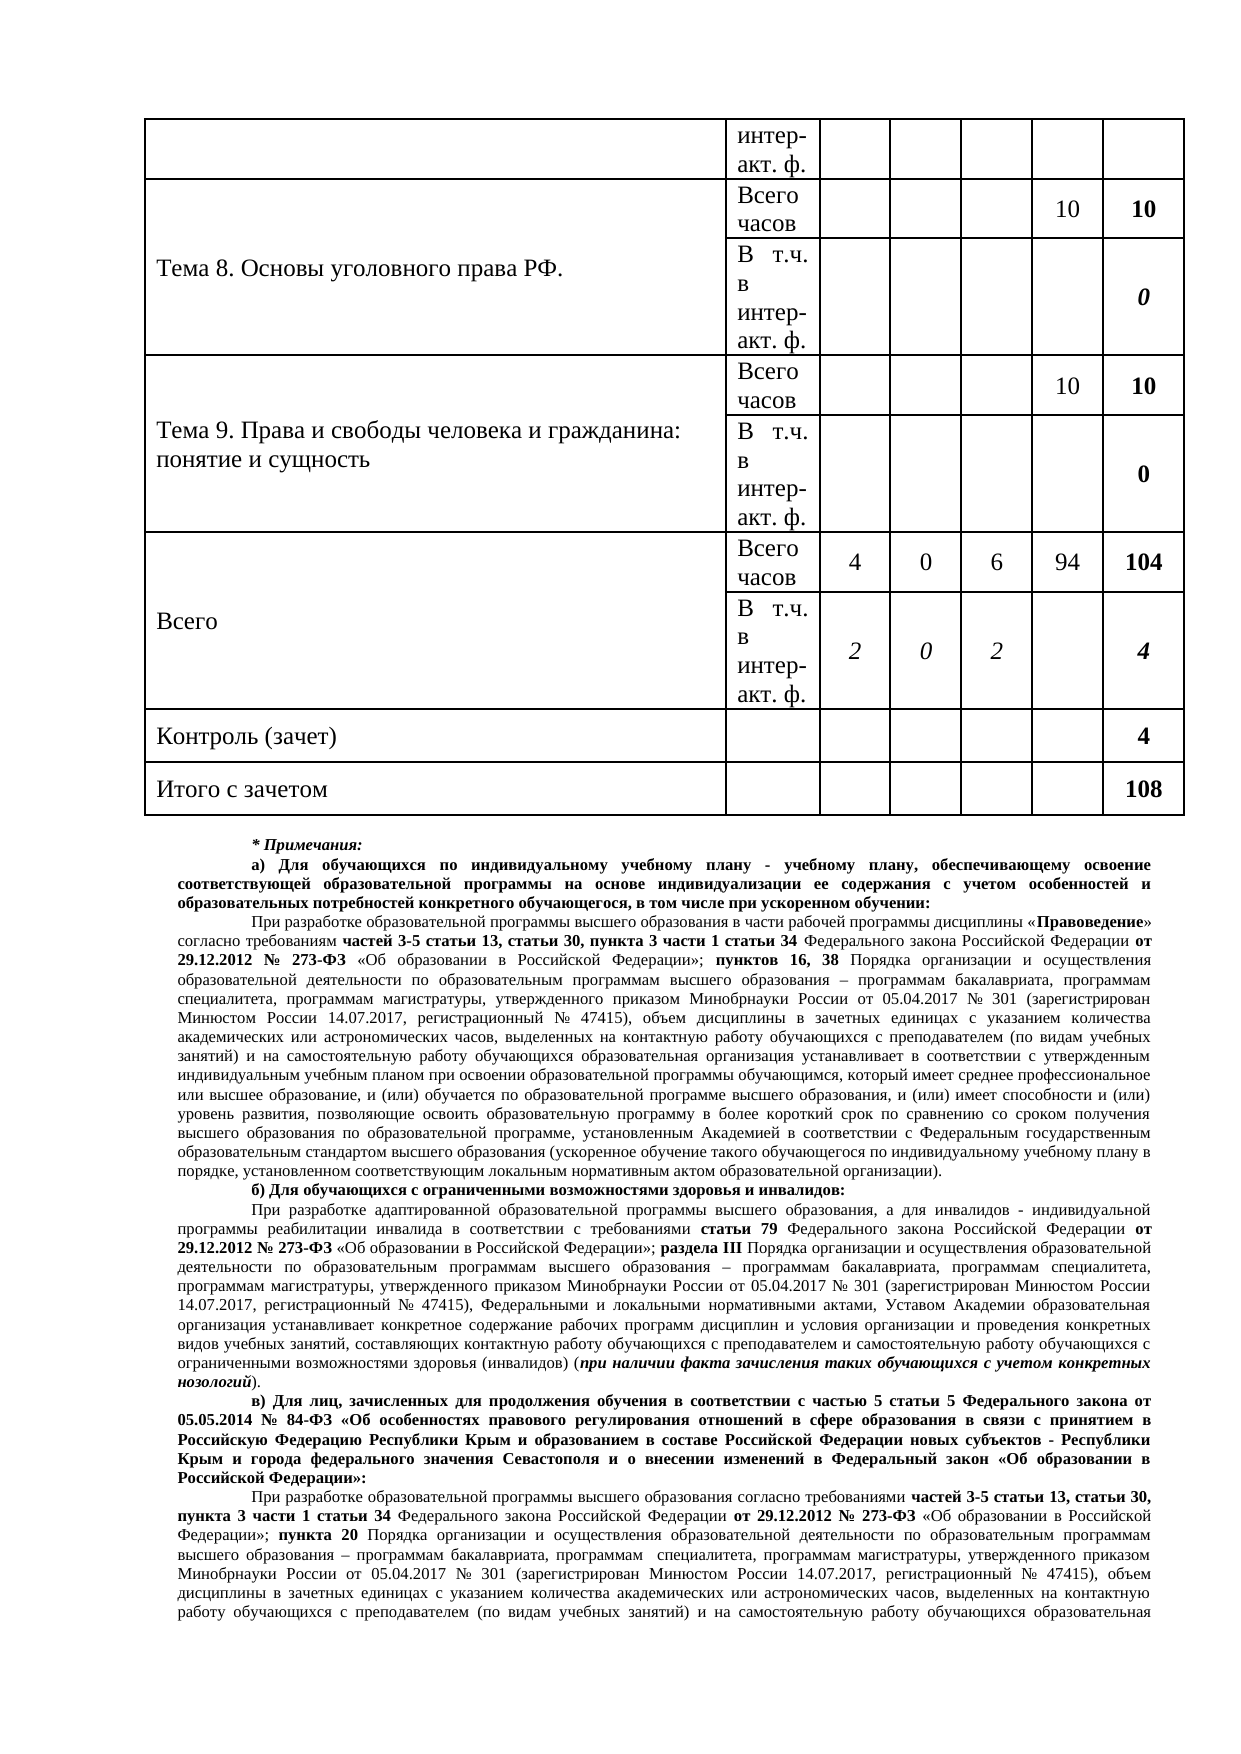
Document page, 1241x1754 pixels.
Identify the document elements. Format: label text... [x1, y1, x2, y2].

table_cell [962, 416, 1031, 531]
text в) Для лиц, зачисленных для продолжения обучения в соответствии с частью 5 статьи 5 Федерального закона от 05.05.2014 № 84-ФЗ «Об особенностях правового регулирования отношений в сфере образования в связи с принятием в Российскую Федерацию Республики Крым и образованием в составе Российской Федерации новых субъектов - Республики Крым и города федерального значения Севастополя и о внесении изменений в Федеральный закон «Об образовании в Российской Федерации»: [177, 1391, 1152, 1487]
table_cell [962, 763, 1031, 814]
table_cell Всего [146, 533, 725, 708]
table_cell [962, 356, 1031, 414]
text а) Для обучающихся по индивидуальному учебному плану - учебному плану, обеспечивающему освоение соответствующей образовательной программы на основе индивидуализации ее содержания с учетом особенностей и образовательных потребностей конкретного обучающегося, в том числе при ускоренном обучении: [177, 854, 1152, 912]
table_cell [1033, 120, 1102, 178]
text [177, 1487, 1152, 1621]
text При разработке образовательной программы высшего образования в части рабочей программы дисциплины «Правоведение» согласно требованиям частей 3-5 статьи 13, статьи 30, пункта 3 части 1 статьи 34 Федерального закона Российской Федерации от 29.12.2012 № 273-ФЗ «Об образовании в Российской Федерации»; пунктов 16, 38 Порядка организации и осуществления образовательной деятельности по образовательным программам высшего образования – программам бакалавриата, программам специалитета, программам магистратуры, утвержденного приказом Минобрнауки России от 05.04.2017 № 301 (зарегистрирован Минюстом России 14.07.2017, регистрационный № 47415), объем дисциплины в зачетных единицах с указанием количества академических или астрономических часов, выделенных на контактную работу обучающихся с преподавателем (по видам учебных занятий) и на самостоятельную работу обучающихся образовательная организация устанавливает в соответствии с утвержденным индивидуальным учебным планом при освоении образовательной программы обучающимся, который имеет среднее профессиональное или высшее образование, и (или) обучается по образовательной программе высшего образования, и (или) имеет способности и (или) уровень развития, позволяющие освоить образовательную программу в более короткий срок по сравнению со сроком получения высшего образования по образовательной программе, установленным Академией в соответствии с Федеральным государственным образовательным стандартом высшего образования (ускоренное обучение такого обучающегося по индивидуальному учебному плану в порядке, установленном соответствующим локальным нормативным актом образовательной организации). [177, 912, 1152, 1180]
table_cell [821, 120, 889, 178]
table_cell [891, 180, 960, 237]
table_cell [1033, 763, 1102, 814]
table_cell [821, 239, 889, 354]
table_cell [962, 120, 1031, 178]
table_cell Тема 9. Права и свободы человека и гражданина: понятие и сущность [146, 356, 725, 531]
table_cell [891, 710, 960, 761]
table_cell 0 [891, 593, 960, 708]
table_cell [1033, 239, 1102, 354]
table_cell 2 [962, 593, 1031, 708]
text б) Для обучающихся с ограниченными возможностями здоровья и инвалидов: [177, 1180, 1152, 1199]
table_cell 0 [1104, 239, 1183, 354]
table_cell В т.ч. в интер-акт. ф. [727, 239, 819, 354]
table_cell [727, 710, 819, 761]
table_cell 10 [1104, 180, 1183, 237]
table_cell Контроль (зачет) [146, 710, 725, 761]
table_cell 108 [1104, 763, 1183, 814]
table_cell Итого с зачетом [146, 763, 725, 814]
table_cell 0 [891, 533, 960, 591]
table_cell 4 [821, 533, 889, 591]
table_cell В т.ч. в интер-акт. ф. [727, 593, 819, 708]
table_cell [821, 416, 889, 531]
table_cell [821, 710, 889, 761]
table_cell [891, 356, 960, 414]
table_cell [1033, 593, 1102, 708]
table_cell [962, 180, 1031, 237]
text * Примечания: [177, 835, 1152, 854]
table_cell Всего часов [727, 180, 819, 237]
table_cell 6 [962, 533, 1031, 591]
table_cell [1033, 710, 1102, 761]
table_cell 4 [1104, 593, 1183, 708]
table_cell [727, 120, 819, 178]
table_cell 10 [1104, 356, 1183, 414]
table_cell 2 [821, 593, 889, 708]
table_cell [962, 239, 1031, 354]
table_cell 94 [1033, 533, 1102, 591]
table_cell [821, 763, 889, 814]
table_cell [962, 710, 1031, 761]
table_cell [1104, 120, 1183, 178]
table_cell 4 [1104, 710, 1183, 761]
text При разработке адаптированной образовательной программы высшего образования, а для инвалидов - индивидуальной программы реабилитации инвалида в соответствии с требованиями статьи 79 Федерального закона Российской Федерации от 29.12.2012 № 273-ФЗ «Об образовании в Российской Федерации»; раздела III Порядка организации и осуществления образовательной деятельности по образовательным программам высшего образования – программам бакалавриата, программам специалитета, программам магистратуры, утвержденного приказом Минобрнауки России от 05.04.2017 № 301 (зарегистрирован Минюстом России 14.07.2017, регистрационный № 47415), Федеральными и локальными нормативными актами, Уставом Академии образовательная организация устанавливает конкретное содержание рабочих программ дисциплин и условия организации и проведения конкретных видов учебных занятий, составляющих контактную работу обучающихся с преподавателем и самостоятельную работу обучающихся с ограниченными возможностями здоровья (инвалидов) (при наличии факта зачисления таких обучающихся с учетом конкретных нозологий). [177, 1199, 1152, 1391]
table_cell 10 [1033, 180, 1102, 237]
table_cell 0 [1104, 416, 1183, 531]
table_cell [891, 416, 960, 531]
table_cell [821, 180, 889, 237]
table_cell 10 [1033, 356, 1102, 414]
table_cell [727, 763, 819, 814]
table_cell [891, 120, 960, 178]
table_cell В т.ч. в интер-акт. ф. [727, 416, 819, 531]
table_cell Всего часов [727, 356, 819, 414]
table_cell [821, 356, 889, 414]
table_cell [891, 763, 960, 814]
table_cell [891, 239, 960, 354]
table_cell 104 [1104, 533, 1183, 591]
table_cell [1033, 416, 1102, 531]
table_cell Тема 8. Основы уголовного права РФ. [146, 180, 725, 354]
table_cell Всего часов [727, 533, 819, 591]
